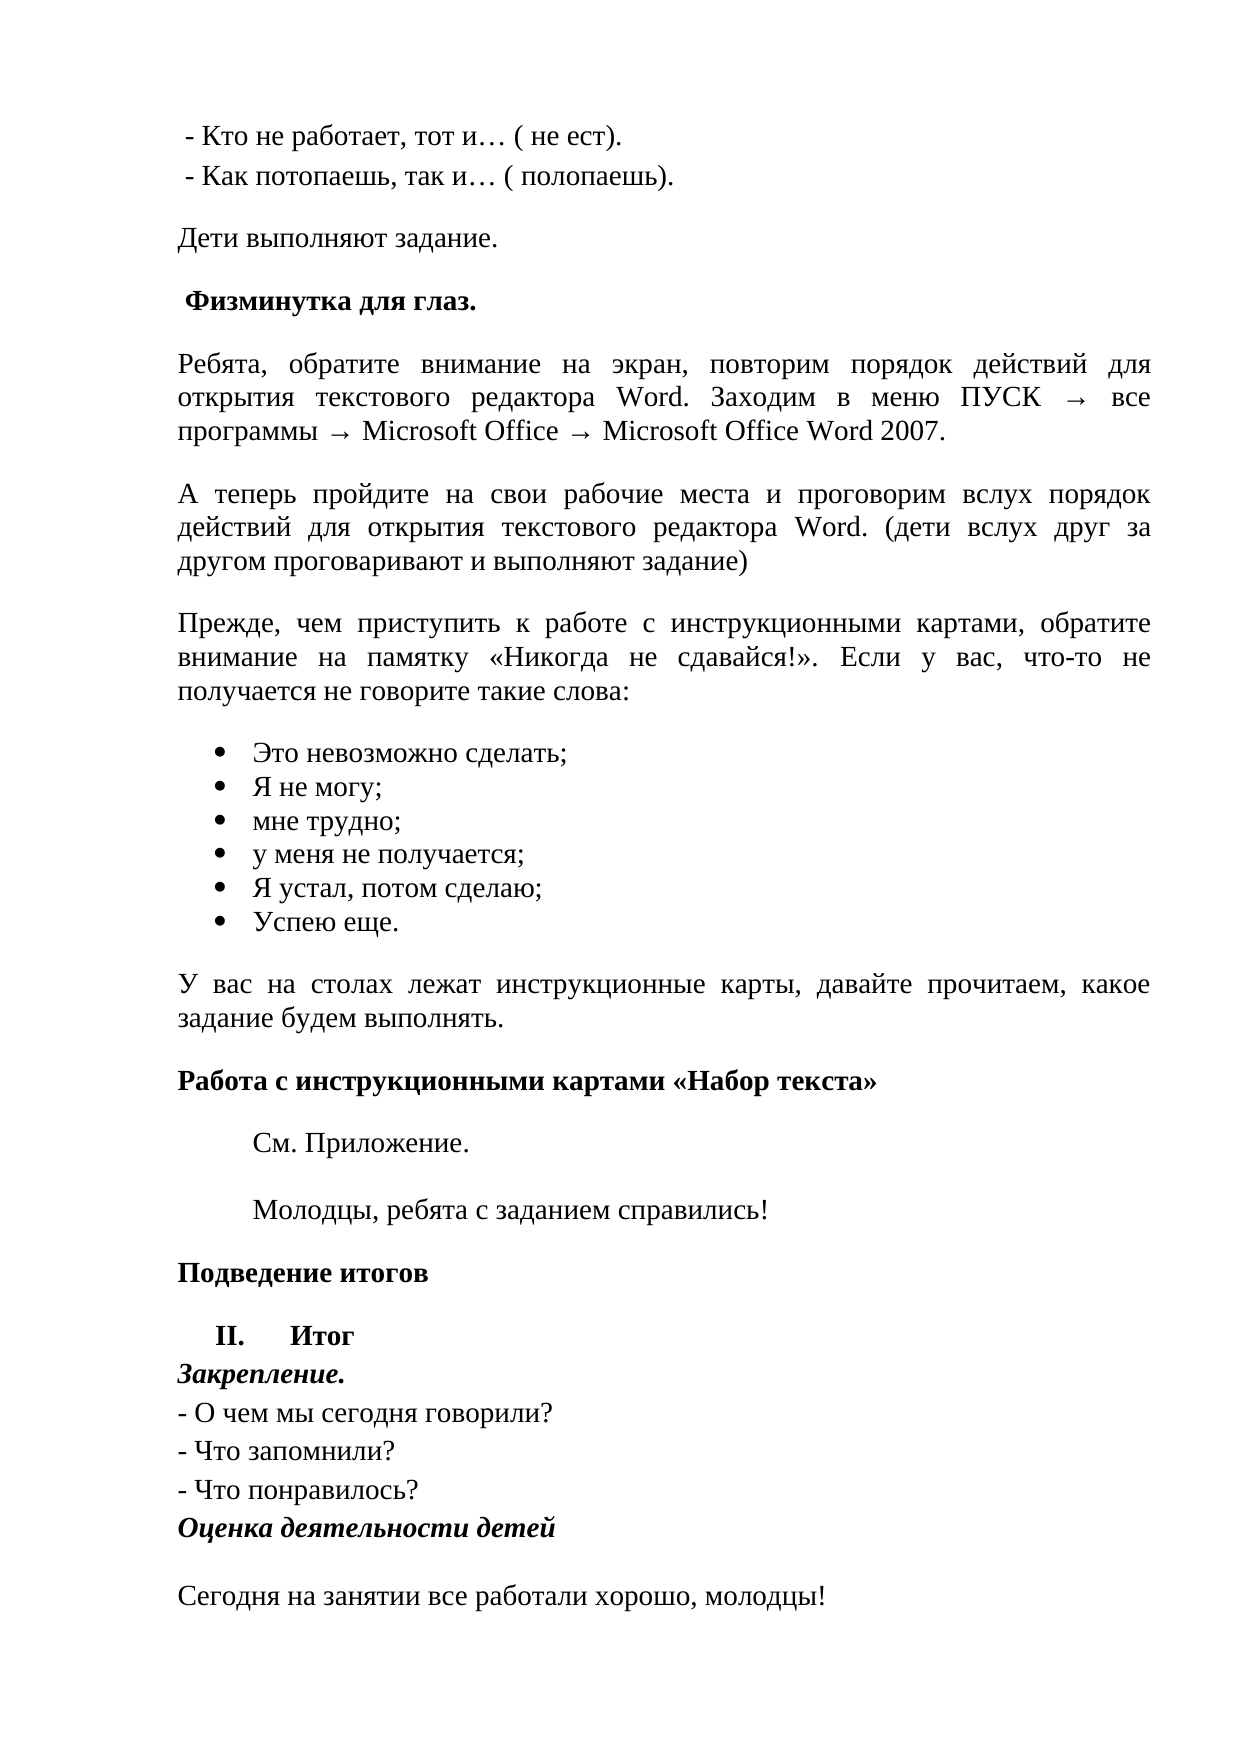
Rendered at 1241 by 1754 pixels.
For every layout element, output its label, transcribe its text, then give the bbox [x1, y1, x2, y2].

text Оценка деятельности детей [177, 1511, 1152, 1544]
list См. Приложение. [252, 1125, 1152, 1159]
list Я устал, потом сделаю; [215, 870, 1152, 904]
text У вас на столах лежат инструкционные карты, давайте прочитаем, какое задание будем выполнять. [177, 966, 1152, 1033]
list у меня не получается; [215, 836, 1152, 870]
list Молодцы, ребята с заданием справились! [252, 1192, 1152, 1226]
text Дети выполняют задание. [177, 221, 1152, 254]
text - Что запомнили? [177, 1433, 1152, 1467]
text Физминутка для глаз. [177, 283, 1152, 317]
text Ребята, обратите внимание на экран, повторим порядок действий для открытия текстового редактора Word. Заходим в меню ПУСК → все программы → Microsoft Office → Microsoft Office Word 2007. [177, 346, 1152, 447]
list Я не могу; [215, 769, 1152, 803]
text - О чем мы сегодня говорили? [177, 1395, 1152, 1428]
text - Кто не работает, тот и… ( не ест). [177, 118, 1136, 152]
text Подведение итогов [177, 1255, 1152, 1289]
text А теперь пройдите на свои рабочие места и проговорим вслух порядок действий для открытия текстового редактора Word. (дети вслух друг за другом проговаривают и выполняют задание) [177, 476, 1152, 576]
text Работа с инструкционными картами «Набор текста» [177, 1063, 1152, 1096]
list Итог [215, 1318, 1152, 1351]
text - Что понравилось? [177, 1472, 1152, 1506]
list Это невозможно сделать; [215, 735, 1152, 769]
text Сегодня на занятии все работали хорошо, молодцы! [177, 1578, 1152, 1612]
list мне трудно; [215, 803, 1152, 836]
list Успею еще. [215, 904, 1152, 937]
text - Как потопаешь, так и… ( полопаешь). [177, 158, 1136, 191]
text Закрепление. [177, 1356, 1152, 1390]
text Прежде, чем приступить к работе с инструкционными картами, обратите внимание на памятку «Никогда не сдавайся!». Если у вас, что-то не получается не говорите такие слова: [177, 606, 1152, 706]
